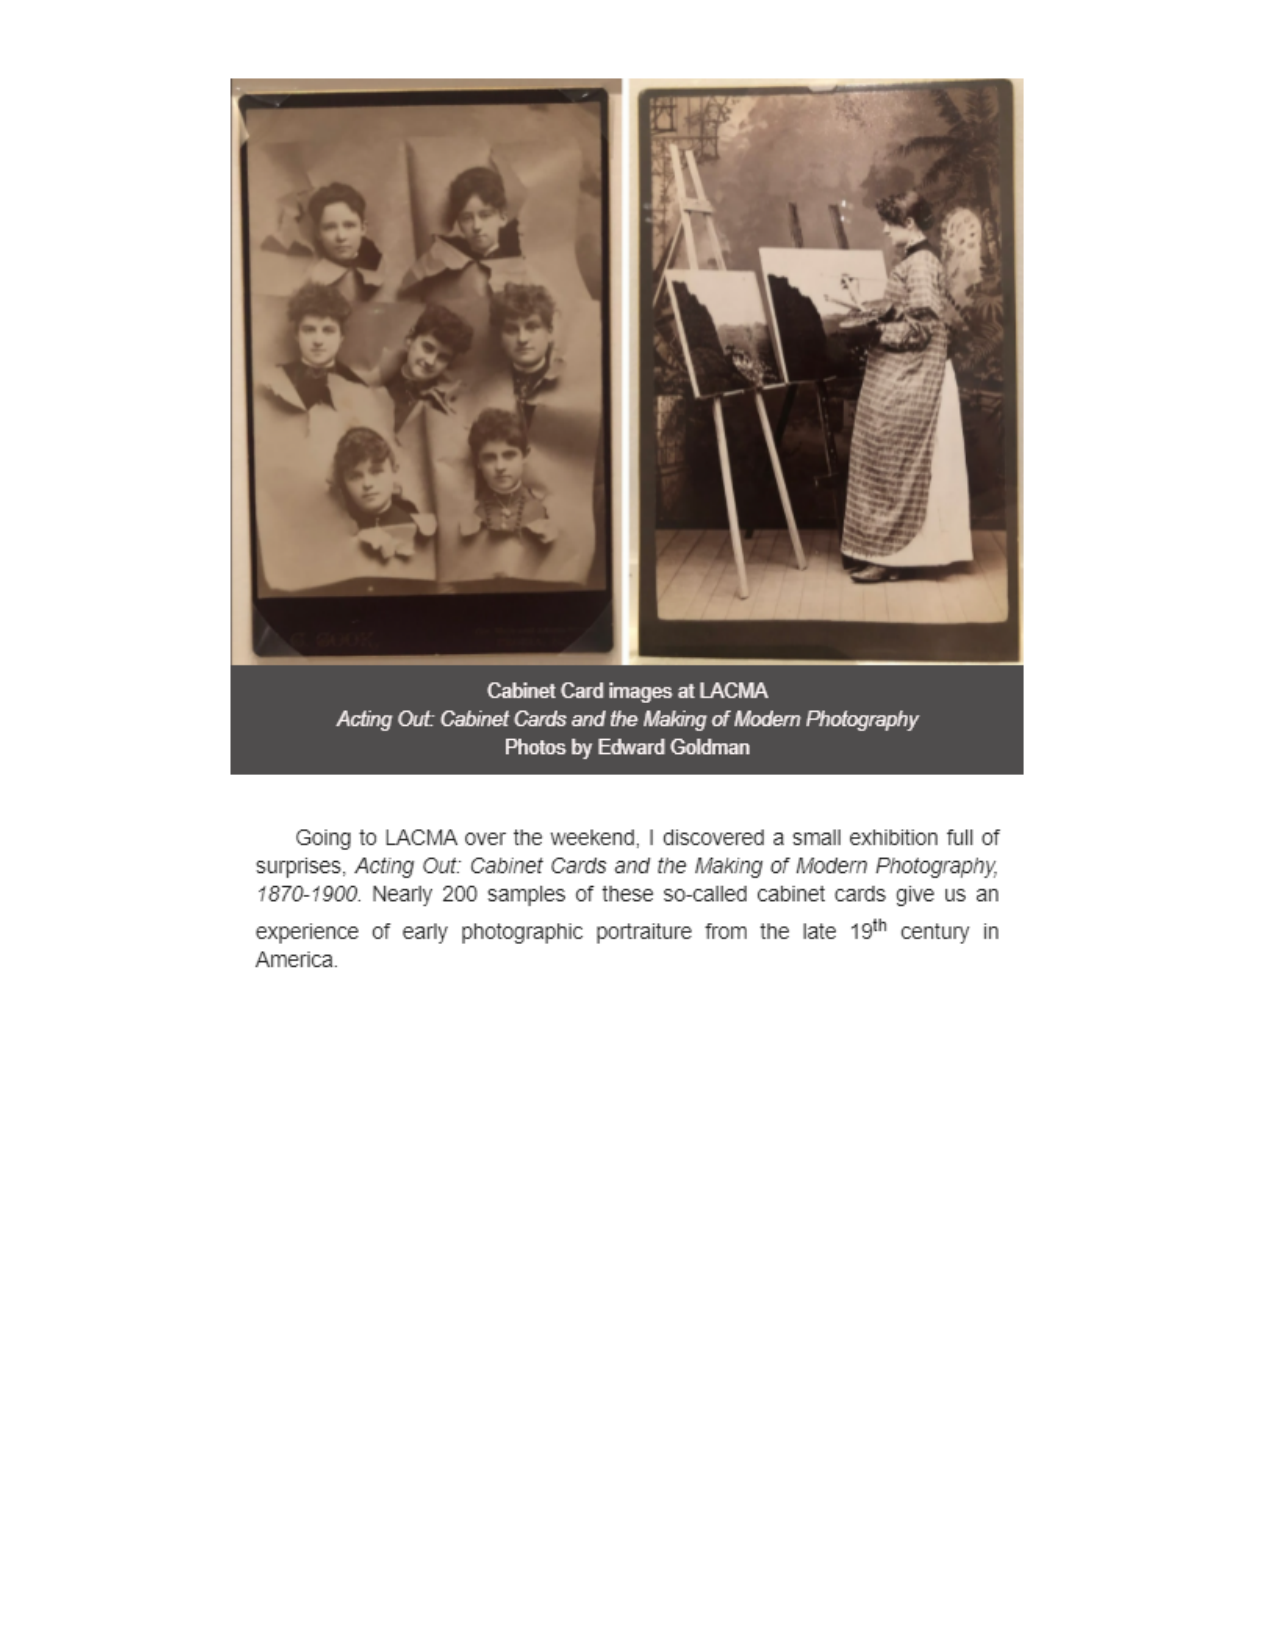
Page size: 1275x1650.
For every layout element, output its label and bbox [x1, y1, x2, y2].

picture [212, 75, 1063, 994]
